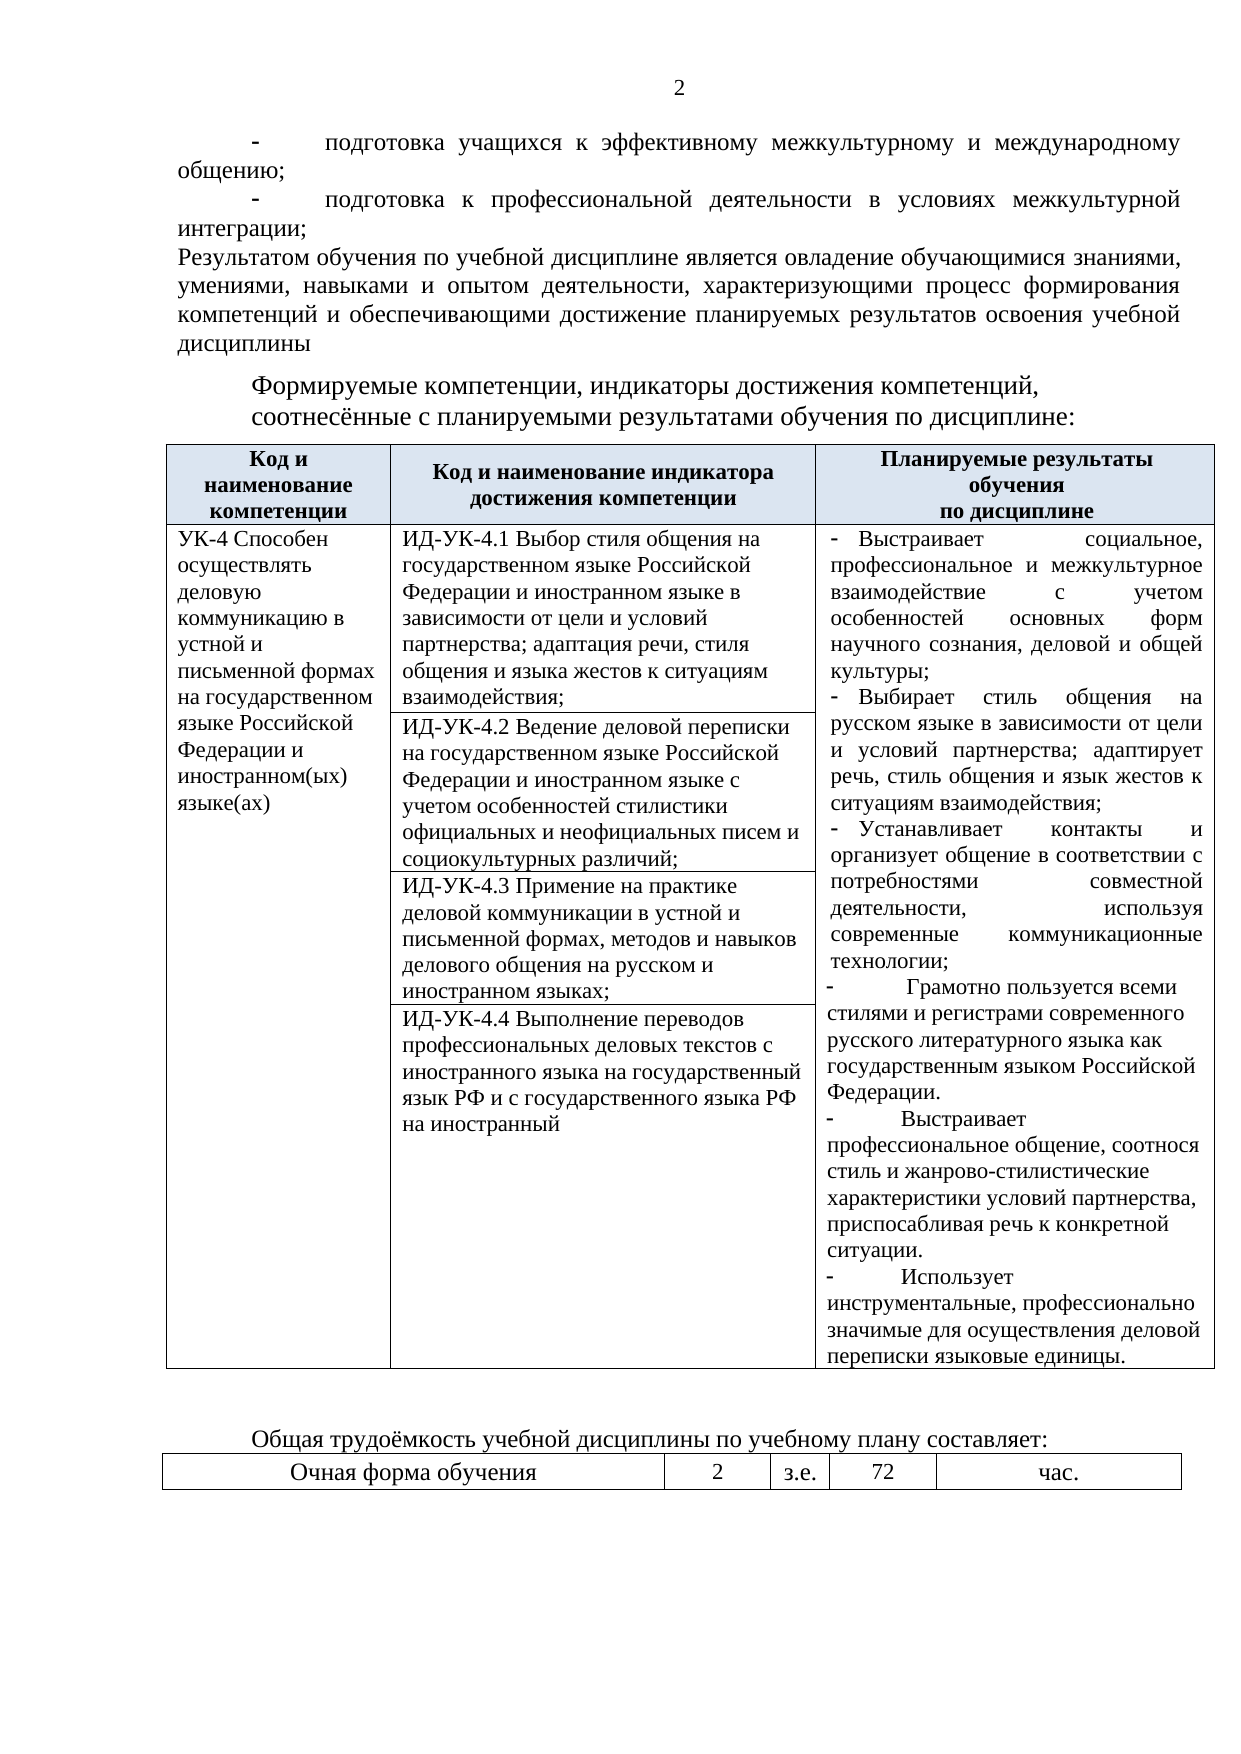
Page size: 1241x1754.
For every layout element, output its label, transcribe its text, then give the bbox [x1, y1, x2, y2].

list подготовка учащихся к эффективному межкультурному и международному общению; [177, 127, 1181, 184]
table_header 72 [830, 1454, 936, 1489]
list Результатом обучения по учебной дисциплине является овладение обучающимися знаниями, умениями, навыками и опытом деятельности, характеризующими процесс формирования компетенций и обеспечивающими достижение планируемых результатов освоения учебной дисциплины [148, 242, 1181, 357]
table_header з.е. [771, 1454, 829, 1489]
list Общая трудоёмкость учебной дисциплины по учебному плану составляет: [177, 1424, 1181, 1453]
table_header Код и наименование индикатора достижения компетенции [391, 445, 815, 524]
table_header 2 [665, 1454, 770, 1489]
table_cell Выстраивает социальное, профессиональное и межкультурное взаимодействие с учетом особенностей основных форм научного сознания, деловой и общей культуры; Выбирает стиль общения на русском языке в зависимости от цели и условий партнерства; адаптирует речь, стиль общения и язык жестов к ситуациям взаимодействия; Устанавливает контакты и организует общение в соответствии с потребностями совместной деятельности, используя современные коммуникационные технологии; Грамотно пользуется всеми стилями и регистрами современного русского литературного языка как государственным языком Российской Федерации. Выстраивает профессиональное общение, соотнося стиль и жанрово-стилистические характеристики условий партнерства, приспосабливая речь к конкретной ситуации. Использует инструментальные, профессионально значимые для осуществления деловой переписки языковые единицы. [816, 525, 1214, 1368]
table_header Очная форма обучения [163, 1454, 664, 1489]
table_header Планируемые результаты обучения по дисциплине [816, 445, 1214, 524]
table_header час. [937, 1454, 1181, 1489]
table_cell ИД-УК-4.2 Ведение деловой переписки на государственном языке Российской Федерации и иностранном языке с учетом особенностей стилистики официальных и неофициальных писем и социокультурных различий; [391, 713, 815, 871]
table_cell ИД-УК-4.3 Примение на практике деловой коммуникации в устной и письменной формах, методов и навыков делового общения на русском и иностранном языках; [391, 872, 815, 1004]
table_cell ИД-УК-4.1 Выбор стиля общения на государственном языке Российской Федерации и иностранном языке в зависимости от цели и условий партнерства; адаптация речи, стиля общения и языка жестов к ситуациям взаимодействия; [391, 525, 815, 712]
table_header Код и наименование компетенции [167, 445, 390, 524]
subtitle Формируемые компетенции, индикаторы достижения компетенций, соотнесённые с планируемыми результатами обучения по дисциплине: [251, 369, 1181, 431]
list подготовка к профессиональной деятельности в условиях межкультурной интеграции; [177, 184, 1181, 242]
table_cell ИД-УК-4.4 Выполнение переводов профессиональных деловых текстов с иностранного языка на государственный язык РФ и с государственного языка РФ на иностранный [391, 1005, 815, 1368]
table_cell УК-4 Способен осуществлять деловую коммуникацию в устной и письменной формах на государственном языке Российской Федерации и иностранном(ых) языке(ах) [167, 525, 390, 1368]
